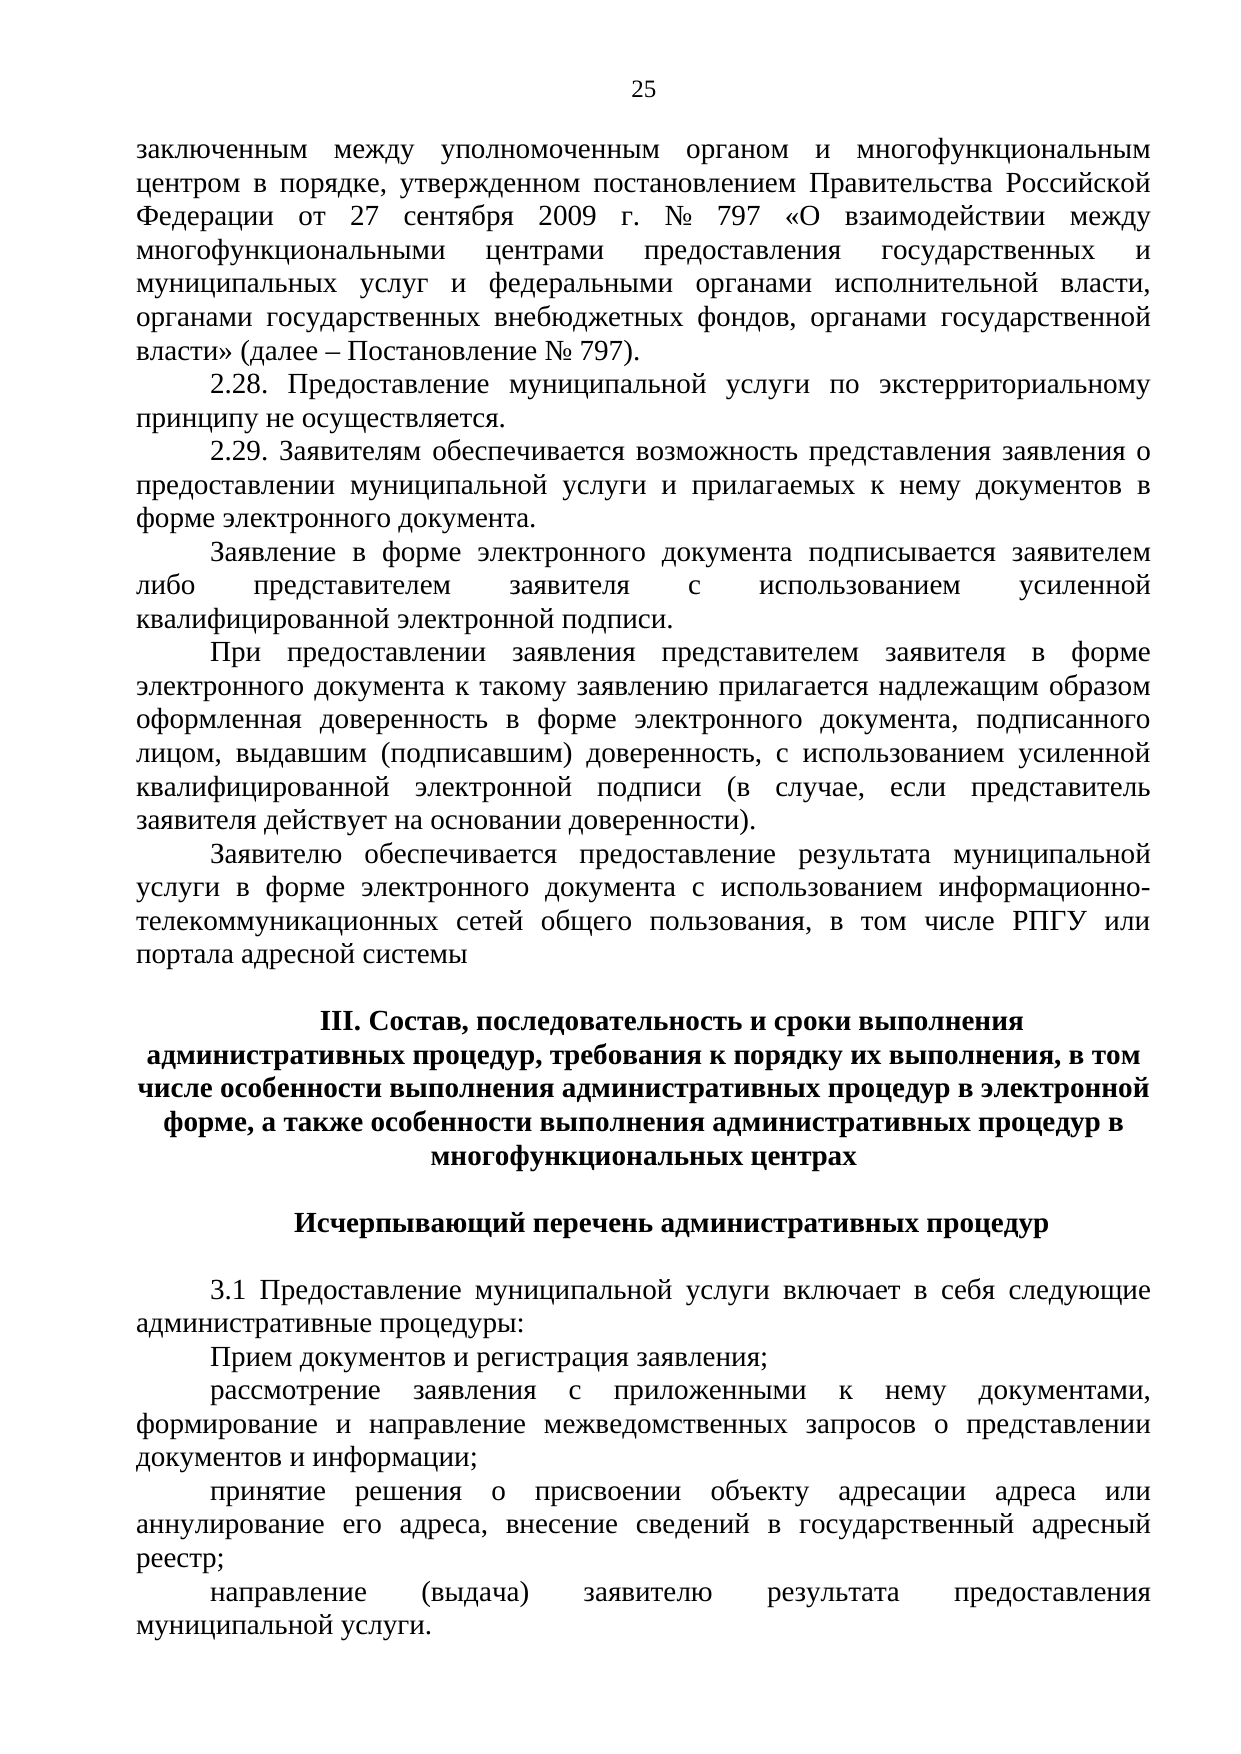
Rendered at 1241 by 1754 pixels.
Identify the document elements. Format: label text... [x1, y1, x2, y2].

text направление (выдача) заявителю результата предоставления муниципальной услуги. [136, 1574, 1152, 1641]
text рассмотрение заявления с приложенными к нему документами, формирование и направление межведомственных запросов о представлении документов и информации; [136, 1372, 1152, 1473]
text Прием документов и регистрация заявления; [136, 1339, 1152, 1372]
text Заявление в форме электронного документа подписывается заявителем либо представителем заявителя с использованием усиленной квалифицированной электронной подписи. [136, 534, 1152, 634]
text III. Состав, последовательность и сроки выполнения административных процедур, требования к порядку их выполнения, в том числе особенности выполнения административных процедур в электронной форме, а также особенности выполнения административных процедур в многофункциональных центрах [136, 1003, 1152, 1171]
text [136, 131, 1152, 366]
text Исчерпывающий перечень административных процедур [136, 1205, 1152, 1238]
text При предоставлении заявления представителем заявителя в форме электронного документа к такому заявлению прилагается надлежащим образом оформленная доверенность в форме электронного документа, подписанного лицом, выдавшим (подписавшим) доверенность, с использованием усиленной квалифицированной электронной подписи (в случае, если представитель заявителя действует на основании доверенности). [136, 634, 1152, 836]
text 2.28. Предоставление муниципальной услуги по экстерриториальному принципу не осуществляется. [136, 366, 1152, 433]
text принятие решения о присвоении объекту адресации адреса или аннулирование его адреса, внесение сведений в государственный адресный реестр; [136, 1473, 1152, 1574]
text Заявителю обеспечивается предоставление результата муниципальной услуги в форме электронного документа с использованием информационно-телекоммуникационных сетей общего пользования, в том числе РПГУ или портала адресной системы [136, 836, 1152, 970]
text 3.1 Предоставление муниципальной услуги включает в себя следующие административные процедуры: [136, 1272, 1152, 1339]
text 2.29. Заявителям обеспечивается возможность представления заявления о предоставлении муниципальной услуги и прилагаемых к нему документов в форме электронного документа. [136, 433, 1152, 534]
